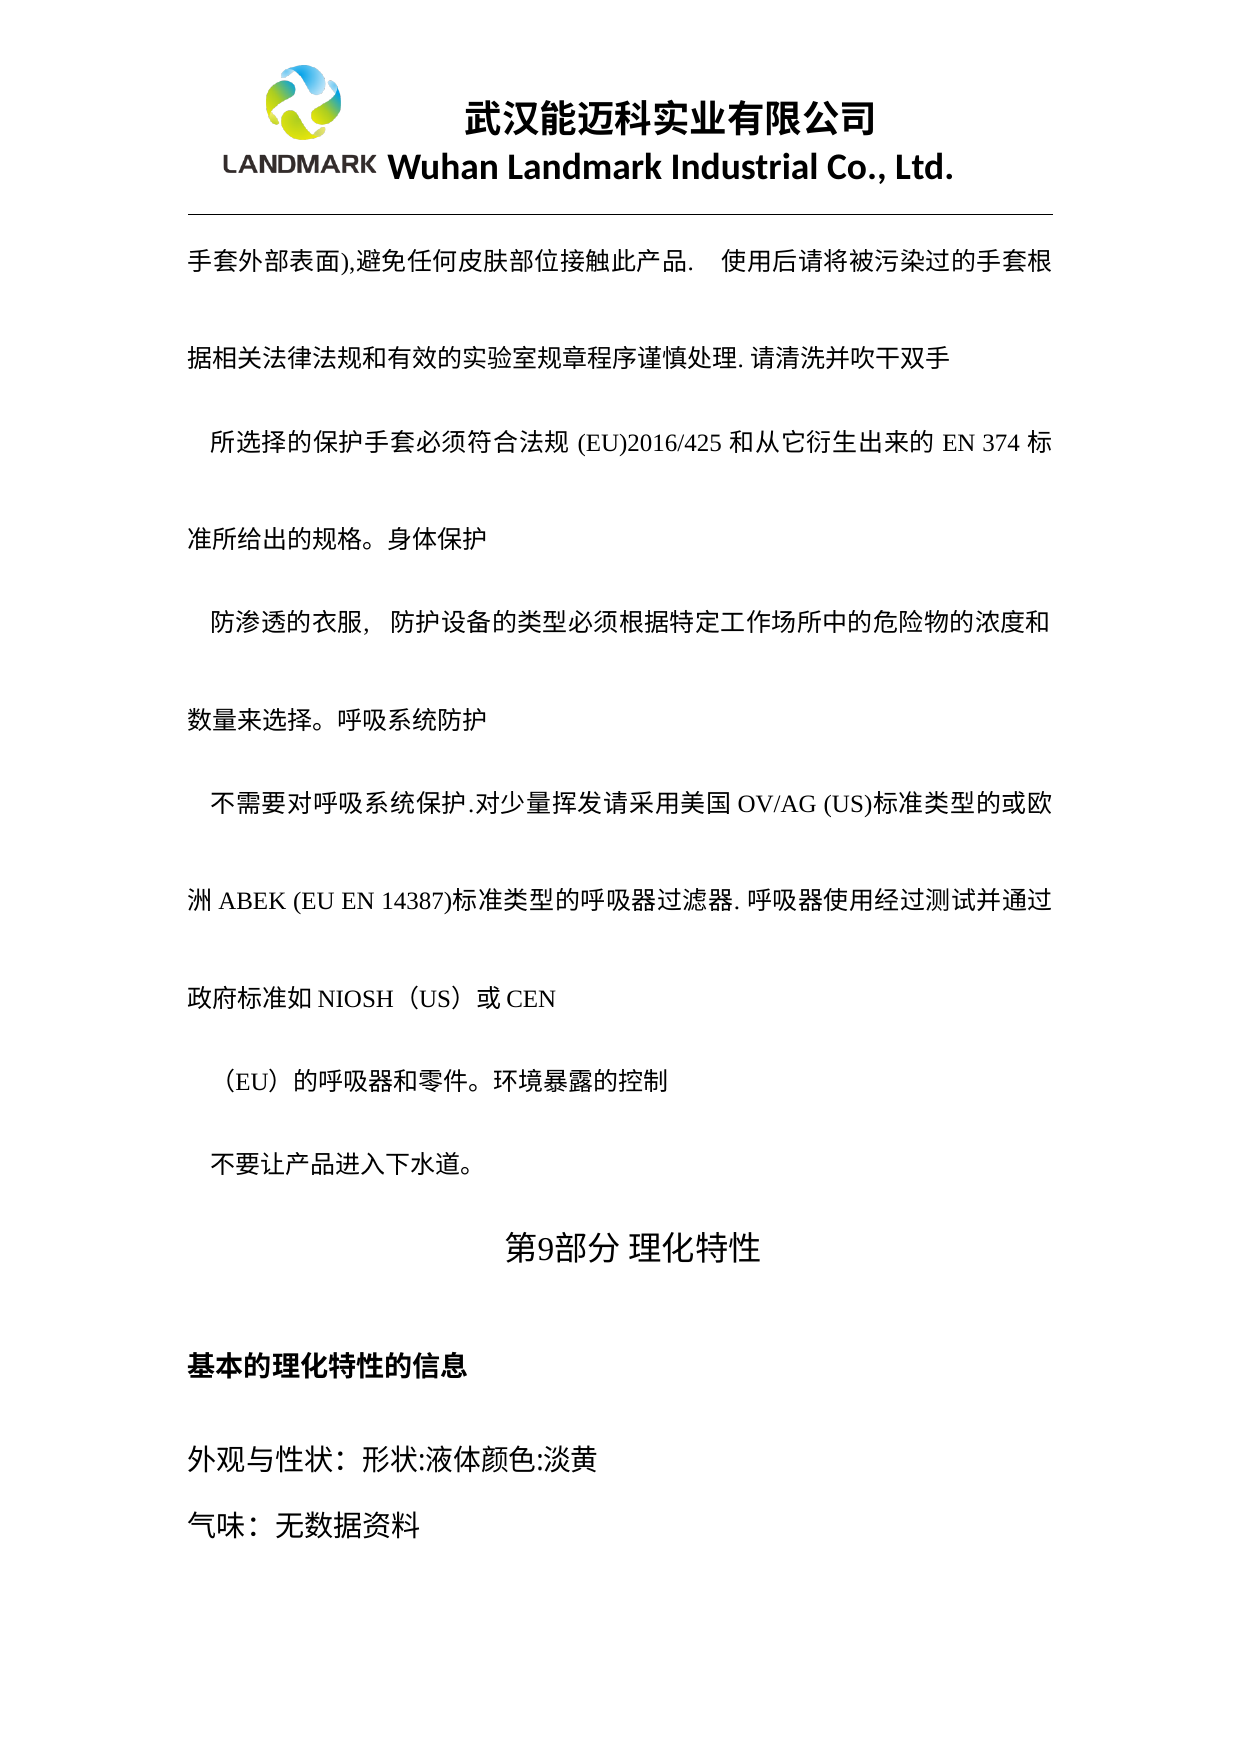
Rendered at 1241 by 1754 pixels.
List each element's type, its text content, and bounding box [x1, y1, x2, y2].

text 气味：无数据资料 [187, 1491, 1053, 1556]
picture [223, 65, 377, 173]
text 不要让产品进入下水道。 [187, 1130, 1053, 1195]
text 外观与性状：形状:液体颜色:淡黄 [187, 1426, 1053, 1491]
list 理化特性 [187, 1213, 1053, 1278]
text （EU）的呼吸器和零件。环境暴露的控制 [187, 1047, 1053, 1112]
text 不需要对呼吸系统保护.对少量挥发请采用美国OV/AG (US)标准类型的或欧洲ABEK (EU EN 14387)标准类型的呼吸器过滤器. 呼吸器使用经过测试并通过政府标准如NIOSH（US）或CEN [187, 769, 1053, 1029]
text 防渗透的衣服, 防护设备的类型必须根据特定工作场所中的危险物的浓度和数量来选择。呼吸系统防护 [187, 588, 1053, 751]
text 戴手套取手套在使用前必须受检查。 请使用合适的方法脱除手套(不要接触手套外部表面),避免任何皮肤部位接触此产品. 使用后请将被污染过的手套根据相关法律法规和有效的实验室规章程序谨慎处理. 请清洗并吹干双手 [187, 227, 1053, 389]
text 所选择的保护手套必须符合法规 (EU)2016/425 和从它衍生出来的 EN 374 标准所给出的规格。身体保护 [187, 408, 1053, 570]
subtitle 基本的理化特性的信息 [187, 1332, 1053, 1397]
